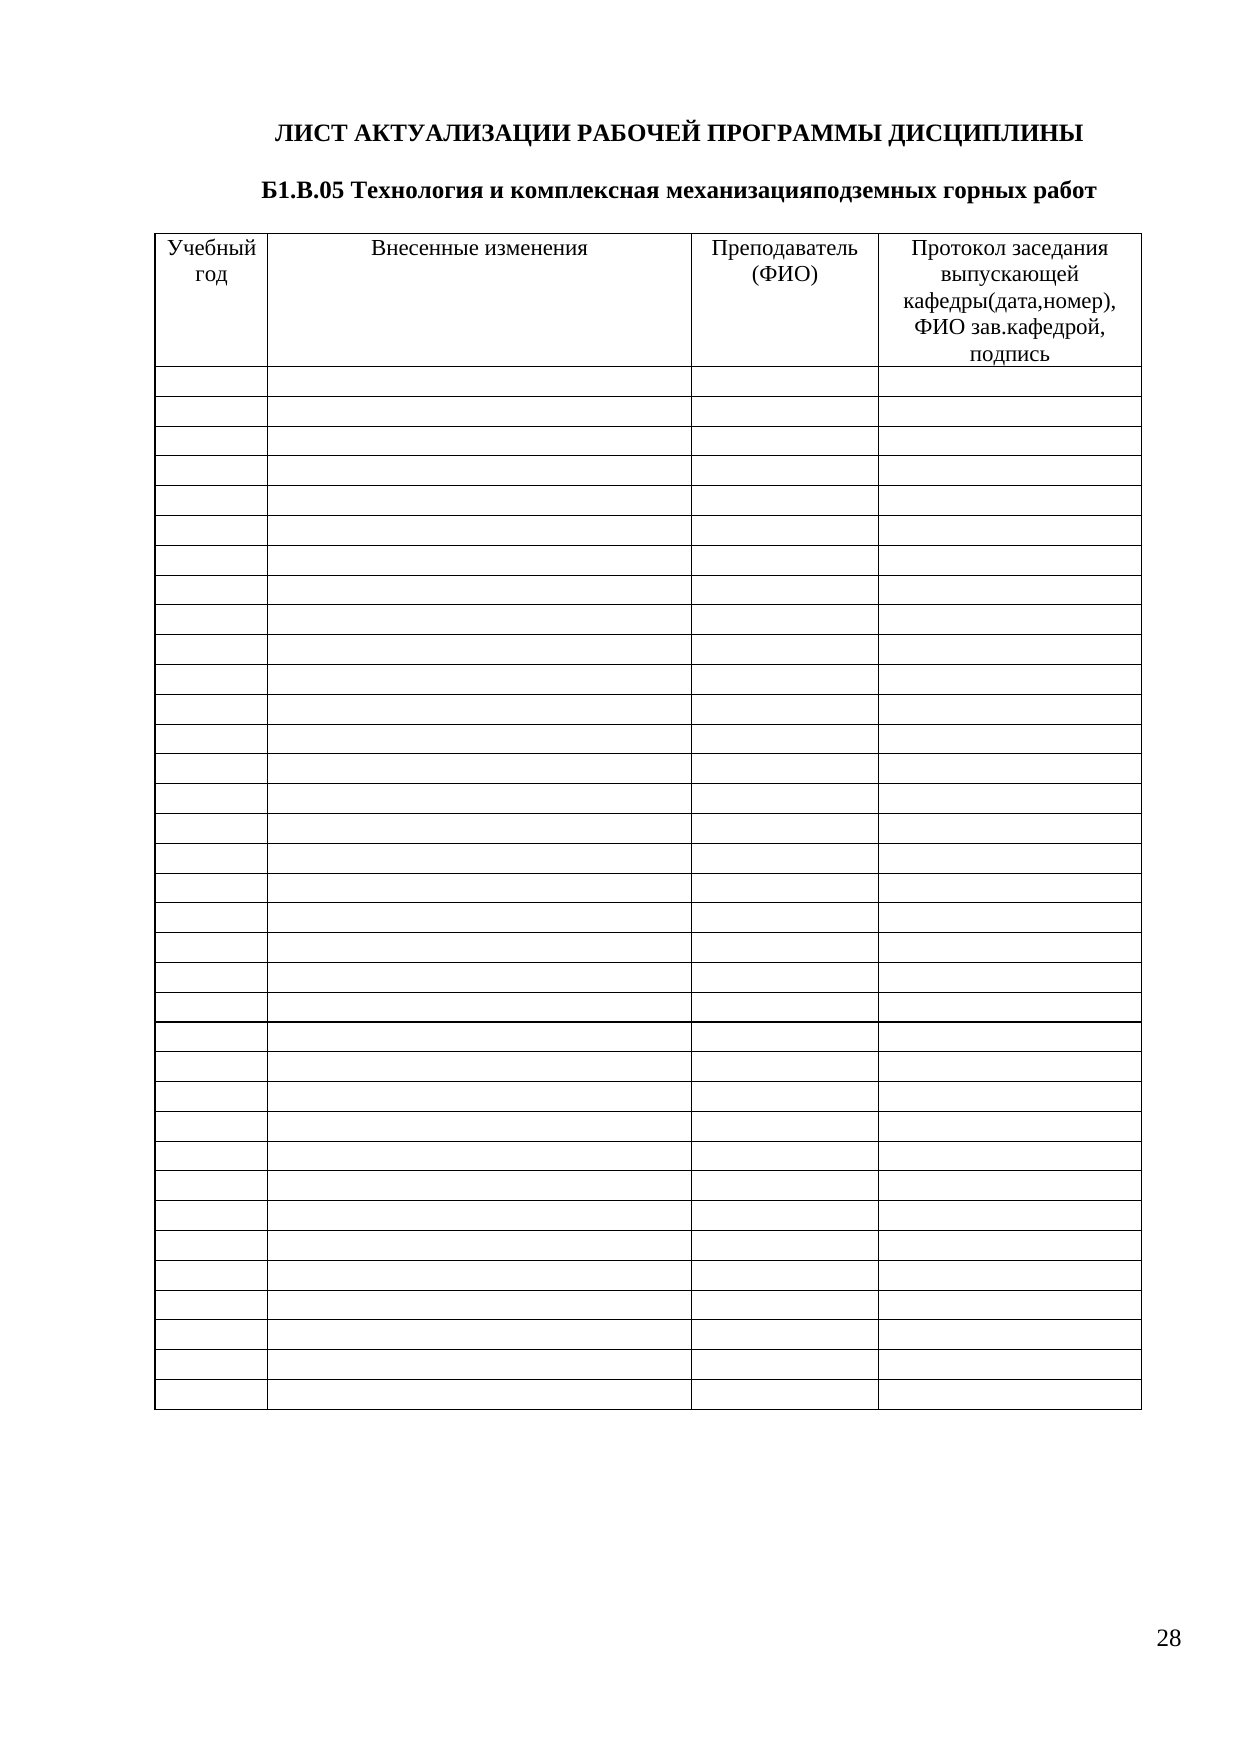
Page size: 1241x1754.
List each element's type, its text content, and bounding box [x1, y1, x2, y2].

table_header Протокол заседания выпускающей кафедры(дата,номер), ФИО зав.кафедрой, подпись [879, 234, 1141, 366]
table_cell [692, 427, 878, 455]
table_cell [268, 1023, 691, 1051]
table_cell [879, 993, 1141, 1021]
table_cell [692, 486, 878, 515]
table_cell [879, 367, 1141, 396]
table_cell [156, 1380, 267, 1409]
table_cell [692, 754, 878, 783]
table_cell [156, 546, 267, 574]
table_cell [879, 933, 1141, 962]
text Б1.В.05 Технология и комплексная механизацияподземных горных работ [177, 176, 1181, 204]
table_cell [156, 963, 267, 992]
table_cell [879, 963, 1141, 992]
table_cell [879, 1380, 1141, 1409]
table_cell [879, 605, 1141, 634]
table_header Преподаватель (ФИО) [692, 234, 878, 366]
table_cell [879, 486, 1141, 515]
table_cell [156, 1023, 267, 1051]
table_cell [879, 1082, 1141, 1111]
table_cell [268, 1231, 691, 1260]
table_cell [692, 963, 878, 992]
table_cell [268, 1380, 691, 1409]
table_cell [268, 814, 691, 843]
table_cell [879, 1350, 1141, 1379]
table_cell [879, 754, 1141, 783]
table_cell [692, 605, 878, 634]
table_cell [879, 665, 1141, 694]
table_cell [692, 665, 878, 694]
table_cell [692, 1082, 878, 1111]
table_cell [268, 933, 691, 962]
table_cell [156, 456, 267, 485]
table_cell [156, 1201, 267, 1230]
table_cell [156, 1052, 267, 1081]
table_cell [692, 1350, 878, 1379]
table_cell [156, 1082, 267, 1111]
table_cell [692, 456, 878, 485]
table_cell [156, 635, 267, 664]
table_cell [268, 1201, 691, 1230]
table_cell [268, 1052, 691, 1081]
table_cell [268, 695, 691, 723]
table_cell [156, 874, 267, 902]
table_cell [156, 1231, 267, 1260]
table_cell [156, 933, 267, 962]
table_cell [268, 576, 691, 604]
table_cell [692, 546, 878, 574]
table_cell [268, 397, 691, 426]
table_cell [692, 1320, 878, 1349]
table_cell [156, 1320, 267, 1349]
table_cell [268, 1142, 691, 1170]
table_cell [268, 1171, 691, 1200]
table_cell [879, 1112, 1141, 1141]
table_cell [879, 546, 1141, 574]
table_cell [268, 1291, 691, 1319]
table_cell [692, 367, 878, 396]
table_cell [156, 754, 267, 783]
table_cell [268, 1261, 691, 1289]
table_cell [156, 1142, 267, 1170]
table_cell [692, 1142, 878, 1170]
table_cell [879, 516, 1141, 545]
table_cell [156, 844, 267, 872]
table_cell [692, 576, 878, 604]
table_cell [156, 725, 267, 753]
table_cell [692, 725, 878, 753]
table_cell [879, 784, 1141, 813]
table_cell [879, 695, 1141, 723]
table_cell [156, 516, 267, 545]
table_cell [879, 814, 1141, 843]
table_cell [879, 635, 1141, 664]
table_cell [156, 427, 267, 455]
table_cell [879, 1201, 1141, 1230]
table_cell [879, 1142, 1141, 1170]
table_cell [692, 874, 878, 902]
table_cell [156, 784, 267, 813]
text ЛИСТ АКТУАЛИЗАЦИИ РАБОЧЕЙ ПРОГРАММЫ ДИСЦИПЛИНЫ [177, 118, 1181, 147]
table_header Учебный год [156, 234, 267, 366]
table_cell [268, 754, 691, 783]
table_cell [879, 1231, 1141, 1260]
table_cell [692, 1291, 878, 1319]
table_cell [156, 665, 267, 694]
table_cell [879, 1052, 1141, 1081]
table_cell [692, 635, 878, 664]
table_cell [156, 397, 267, 426]
table_cell [268, 725, 691, 753]
table_cell [156, 576, 267, 604]
table_cell [692, 695, 878, 723]
table_cell [156, 1171, 267, 1200]
table_cell [692, 1023, 878, 1051]
table_cell [268, 1350, 691, 1379]
table_cell [156, 993, 267, 1021]
table_header Внесенные изменения [268, 234, 691, 366]
table_cell [879, 903, 1141, 932]
table_cell [268, 427, 691, 455]
table_cell [268, 874, 691, 902]
table_cell [879, 1320, 1141, 1349]
table_cell [268, 993, 691, 1021]
table_cell [268, 844, 691, 872]
table_cell [268, 605, 691, 634]
table_cell [692, 844, 878, 872]
table_cell [879, 576, 1141, 604]
table_cell [692, 1112, 878, 1141]
table_cell [692, 1231, 878, 1260]
table_cell [879, 874, 1141, 902]
table_cell [156, 1261, 267, 1289]
table_cell [879, 456, 1141, 485]
table_cell [692, 516, 878, 545]
table_cell [268, 367, 691, 396]
table_cell [879, 844, 1141, 872]
table_cell [156, 1291, 267, 1319]
table_cell [879, 1261, 1141, 1289]
table_cell [879, 1171, 1141, 1200]
table_cell [268, 903, 691, 932]
table_cell [692, 933, 878, 962]
table_cell [879, 427, 1141, 455]
table_cell [268, 516, 691, 545]
table_cell [268, 1082, 691, 1111]
table_cell [268, 456, 691, 485]
table_cell [692, 1171, 878, 1200]
table_cell [692, 814, 878, 843]
table_cell [268, 963, 691, 992]
table_cell [879, 1291, 1141, 1319]
table_cell [268, 665, 691, 694]
table_cell [268, 635, 691, 664]
table_cell [692, 397, 878, 426]
table_cell [156, 367, 267, 396]
table_cell [692, 903, 878, 932]
table_cell [156, 903, 267, 932]
table_cell [692, 993, 878, 1021]
table_cell [156, 1350, 267, 1379]
table_cell [879, 1023, 1141, 1051]
table_cell [156, 1112, 267, 1141]
table_cell [268, 1320, 691, 1349]
table_cell [268, 1112, 691, 1141]
table_cell [268, 784, 691, 813]
table_cell [156, 486, 267, 515]
table_cell [692, 1261, 878, 1289]
table_cell [268, 486, 691, 515]
table_cell [156, 605, 267, 634]
table_cell [879, 397, 1141, 426]
table_cell [156, 814, 267, 843]
table_cell [692, 1052, 878, 1081]
table_cell [692, 1380, 878, 1409]
table_cell [692, 1201, 878, 1230]
table_cell [268, 546, 691, 574]
table_cell [879, 725, 1141, 753]
table_cell [156, 695, 267, 723]
table_cell [692, 784, 878, 813]
